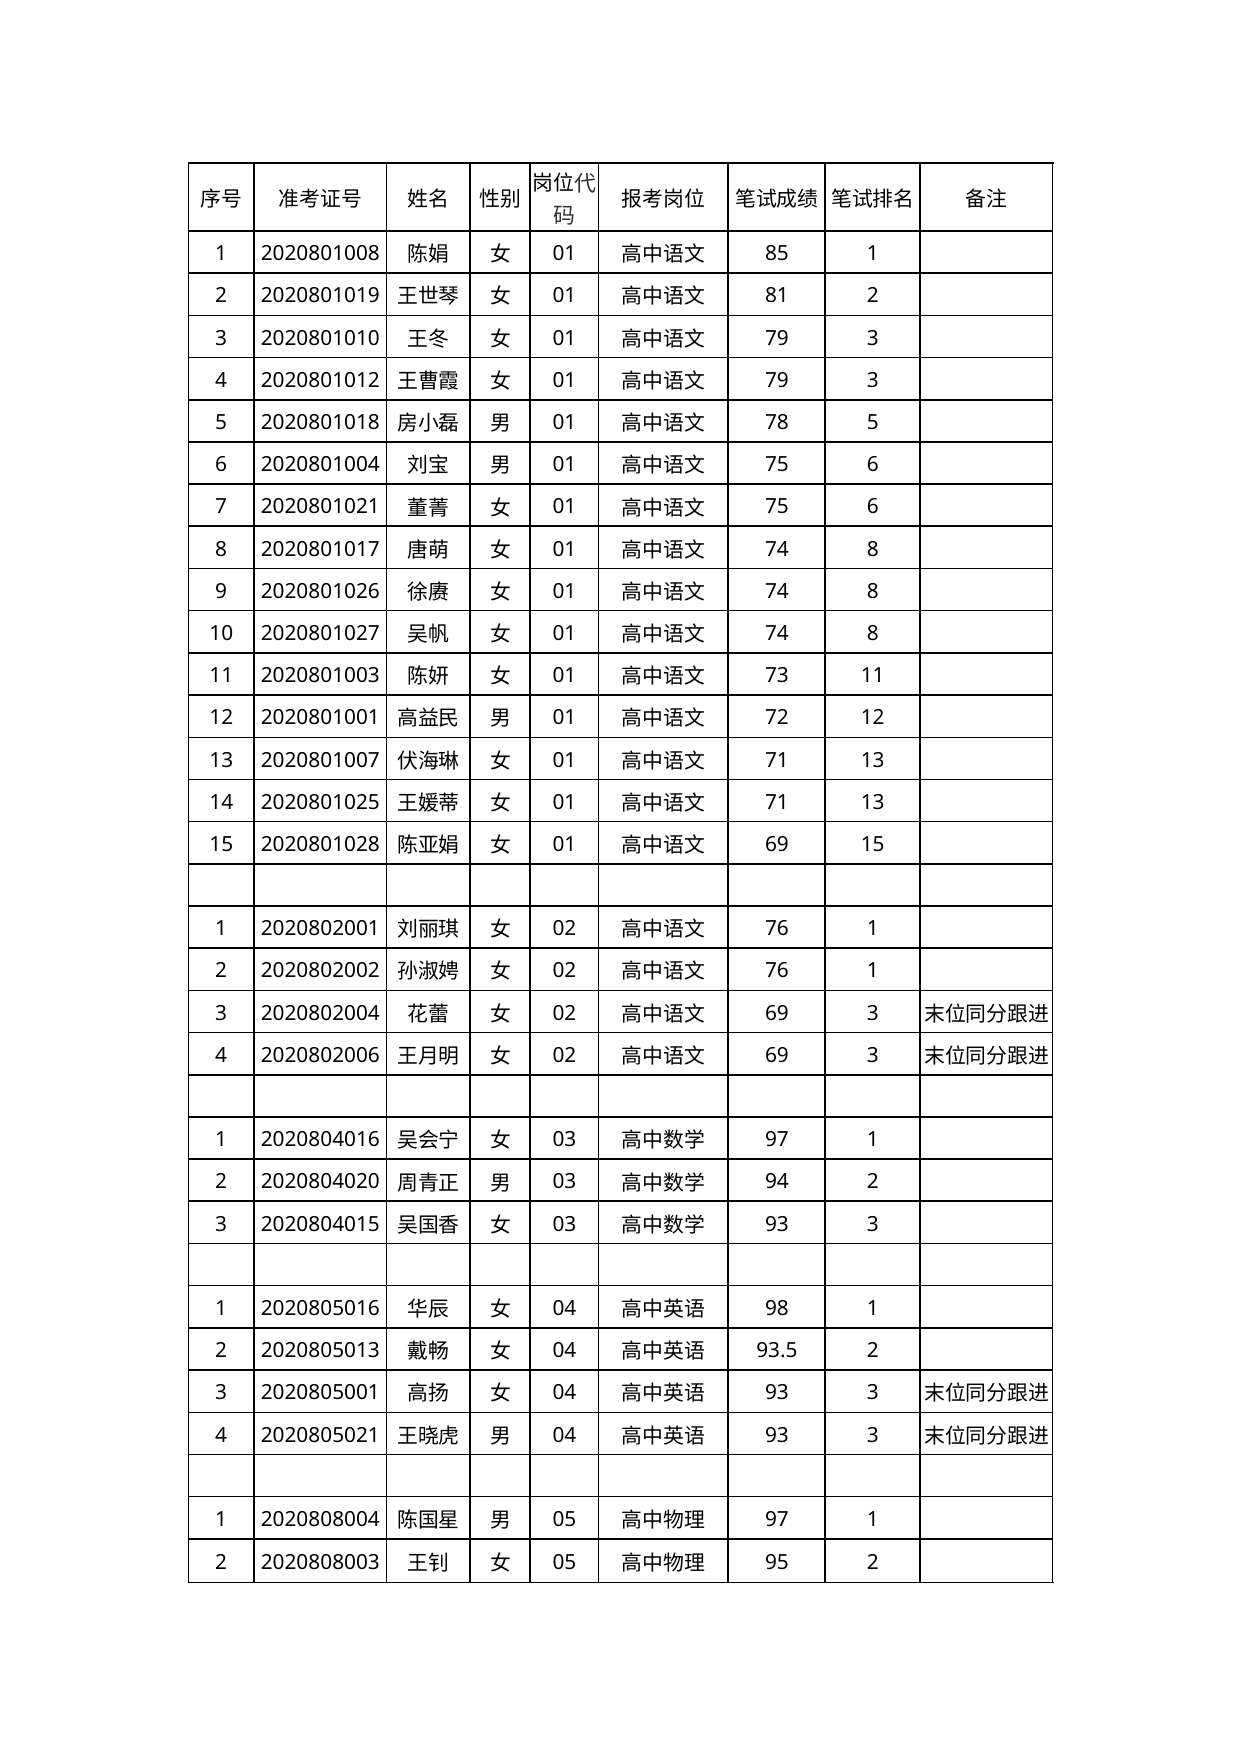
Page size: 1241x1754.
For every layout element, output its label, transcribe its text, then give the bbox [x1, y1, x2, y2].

table_cell [921, 401, 1052, 441]
table_cell 69 [729, 822, 824, 863]
table_cell 女 [471, 822, 529, 863]
table_cell 陈亚娟 [387, 822, 469, 863]
table_cell [921, 316, 1052, 357]
table_cell 唐萌 [387, 527, 469, 568]
table_cell 男 [471, 1413, 529, 1453]
table_cell 05 [531, 1540, 598, 1582]
table_cell [921, 1160, 1052, 1200]
table_cell 2020801021 [255, 485, 386, 525]
table_cell 2 [189, 949, 253, 989]
table_cell 周青正 [387, 1160, 469, 1200]
table_cell 98 [729, 1286, 824, 1327]
table_cell 1 [826, 232, 919, 272]
table_cell [189, 865, 253, 905]
table_cell 女 [471, 1540, 529, 1582]
table_cell 女 [471, 527, 529, 568]
table_cell 15 [826, 822, 919, 863]
table_cell [255, 1244, 386, 1285]
table_cell 女 [471, 1118, 529, 1158]
table_cell 03 [531, 1202, 598, 1243]
table_cell 71 [729, 780, 824, 821]
table_cell 1 [189, 907, 253, 947]
table_cell 1 [826, 1286, 919, 1327]
table_cell 7 [189, 485, 253, 525]
table_cell 王曹霞 [387, 358, 469, 399]
table_cell 3 [826, 316, 919, 357]
table_cell 9 [189, 569, 253, 610]
table_cell 高中语文 [599, 738, 727, 778]
table_cell 吴国香 [387, 1202, 469, 1243]
table_cell 01 [531, 569, 598, 610]
table_cell 8 [826, 527, 919, 568]
table_cell 2020801028 [255, 822, 386, 863]
table_cell 高中语文 [599, 485, 727, 525]
table_cell 75 [729, 485, 824, 525]
table_cell 97 [729, 1118, 824, 1158]
table_cell 79 [729, 316, 824, 357]
table_cell [921, 1118, 1052, 1158]
table_cell 2020805016 [255, 1286, 386, 1327]
table_cell 03 [531, 1160, 598, 1200]
table_cell 高中语文 [599, 991, 727, 1032]
table_cell 1 [189, 1286, 253, 1327]
table_cell 3 [826, 1202, 919, 1243]
table_cell 高中物理 [599, 1497, 727, 1538]
table_cell [387, 1455, 469, 1496]
table_cell [471, 1244, 529, 1285]
table_cell 末位同分跟进 [921, 991, 1052, 1032]
table_cell [599, 1244, 727, 1285]
table_cell 高中语文 [599, 780, 727, 821]
table_cell [921, 527, 1052, 568]
table_cell 2020805013 [255, 1329, 386, 1369]
table_cell 11 [189, 654, 253, 694]
table_cell 2020804015 [255, 1202, 386, 1243]
table_cell 高中语文 [599, 654, 727, 694]
table_header 报考岗位 [599, 164, 727, 230]
table_cell 01 [531, 738, 598, 778]
table_cell 14 [189, 780, 253, 821]
table_cell 2 [826, 1540, 919, 1582]
table_cell [189, 1455, 253, 1496]
table_cell 2020801003 [255, 654, 386, 694]
table_cell [921, 611, 1052, 652]
table_cell 高中英语 [599, 1329, 727, 1369]
table_cell 女 [471, 232, 529, 272]
table_cell [921, 822, 1052, 863]
table_cell 男 [471, 401, 529, 441]
table_cell [599, 1076, 727, 1116]
table_cell 2 [826, 274, 919, 314]
table_cell 76 [729, 907, 824, 947]
table_cell 女 [471, 738, 529, 778]
table_cell 高中语文 [599, 822, 727, 863]
table_cell 3 [189, 316, 253, 357]
table_cell 2 [189, 1540, 253, 1582]
table_cell [921, 1329, 1052, 1369]
table_cell 3 [189, 991, 253, 1032]
table_cell 花蕾 [387, 991, 469, 1032]
table_cell 93 [729, 1202, 824, 1243]
table_cell 刘丽琪 [387, 907, 469, 947]
table_cell 01 [531, 443, 598, 483]
table_cell 女 [471, 654, 529, 694]
table_cell 女 [471, 1371, 529, 1411]
table_cell 女 [471, 780, 529, 821]
table_header 备注 [921, 164, 1052, 230]
table_cell [921, 1286, 1052, 1327]
table_cell [387, 865, 469, 905]
table_cell 04 [531, 1329, 598, 1369]
table_cell 高中语文 [599, 907, 727, 947]
table_cell [826, 1455, 919, 1496]
table_cell 女 [471, 1202, 529, 1243]
table_cell 高中语文 [599, 1033, 727, 1074]
table_cell 69 [729, 1033, 824, 1074]
table_cell 01 [531, 696, 598, 736]
table_cell [921, 654, 1052, 694]
table_cell 男 [471, 1160, 529, 1200]
table_cell 74 [729, 569, 824, 610]
table_header 笔试排名 [826, 164, 919, 230]
table_cell 华辰 [387, 1286, 469, 1327]
table_cell [531, 1076, 598, 1116]
table_cell 高中语文 [599, 232, 727, 272]
table_cell 末位同分跟进 [921, 1371, 1052, 1411]
table_cell 01 [531, 401, 598, 441]
table_cell 1 [189, 232, 253, 272]
table_cell 女 [471, 949, 529, 989]
table_cell 高中语文 [599, 527, 727, 568]
table_cell 2020801010 [255, 316, 386, 357]
table_cell 8 [826, 569, 919, 610]
table_cell 高中语文 [599, 316, 727, 357]
table_cell [921, 1202, 1052, 1243]
table_cell 女 [471, 358, 529, 399]
table_cell 1 [826, 1497, 919, 1538]
table_cell 刘宝 [387, 443, 469, 483]
table_cell 1 [826, 949, 919, 989]
table_cell 高中语文 [599, 358, 727, 399]
table_cell 13 [826, 738, 919, 778]
table_cell 12 [826, 696, 919, 736]
table_cell 01 [531, 485, 598, 525]
table_cell 04 [531, 1286, 598, 1327]
table_cell 3 [826, 358, 919, 399]
table_cell [255, 1455, 386, 1496]
table_cell 75 [729, 443, 824, 483]
table_header 准考证号 [255, 164, 386, 230]
table_cell 05 [531, 1497, 598, 1538]
table_cell 01 [531, 274, 598, 314]
table_cell 3 [189, 1202, 253, 1243]
table_cell 男 [471, 696, 529, 736]
table_cell 10 [189, 611, 253, 652]
table_cell 2020805021 [255, 1413, 386, 1453]
table_cell 2020801027 [255, 611, 386, 652]
table_cell 高中物理 [599, 1540, 727, 1582]
table_cell 2 [826, 1160, 919, 1200]
table_cell 王冬 [387, 316, 469, 357]
table_cell 6 [826, 485, 919, 525]
table_cell 4 [189, 1413, 253, 1453]
table_cell 04 [531, 1371, 598, 1411]
table_cell 3 [826, 991, 919, 1032]
table_cell 女 [471, 611, 529, 652]
table_cell 伏海琳 [387, 738, 469, 778]
table_cell [921, 569, 1052, 610]
table_cell 5 [826, 401, 919, 441]
table_cell 95 [729, 1540, 824, 1582]
table_cell [729, 1076, 824, 1116]
table_cell 03 [531, 1118, 598, 1158]
table_cell 2020804016 [255, 1118, 386, 1158]
table_cell 94 [729, 1160, 824, 1200]
table_cell [387, 1076, 469, 1116]
table_cell [826, 865, 919, 905]
table_cell 3 [826, 1413, 919, 1453]
table_cell 01 [531, 611, 598, 652]
table_cell [599, 865, 727, 905]
table_cell [921, 1076, 1052, 1116]
table_cell 8 [189, 527, 253, 568]
table_header 姓名 [387, 164, 469, 230]
table_header 序号 [189, 164, 253, 230]
table_cell 高中语文 [599, 569, 727, 610]
table_cell [921, 949, 1052, 989]
table_cell 高中语文 [599, 274, 727, 314]
table_cell 高中语文 [599, 611, 727, 652]
table_cell [189, 1244, 253, 1285]
table_cell 6 [826, 443, 919, 483]
table_cell 女 [471, 1033, 529, 1074]
table_cell 2020801018 [255, 401, 386, 441]
table_cell 男 [471, 1497, 529, 1538]
table_cell 1 [826, 907, 919, 947]
table_cell [921, 358, 1052, 399]
table_cell 79 [729, 358, 824, 399]
table_cell 2020801017 [255, 527, 386, 568]
table_cell [921, 696, 1052, 736]
table_cell 末位同分跟进 [921, 1413, 1052, 1453]
table_cell 孙淑娉 [387, 949, 469, 989]
table_cell [921, 738, 1052, 778]
table_cell 93.5 [729, 1329, 824, 1369]
table_cell 高中数学 [599, 1118, 727, 1158]
table_cell 76 [729, 949, 824, 989]
table_cell 01 [531, 527, 598, 568]
table_cell 5 [189, 401, 253, 441]
table_cell [729, 1244, 824, 1285]
table_cell 陈妍 [387, 654, 469, 694]
table_cell 2020808003 [255, 1540, 386, 1582]
table_cell 3 [189, 1371, 253, 1411]
table_cell 高扬 [387, 1371, 469, 1411]
table_cell 02 [531, 991, 598, 1032]
table_cell [921, 443, 1052, 483]
table_cell 01 [531, 780, 598, 821]
table_cell 男 [471, 443, 529, 483]
table_cell 高益民 [387, 696, 469, 736]
table_cell 王钊 [387, 1540, 469, 1582]
table_cell 高中数学 [599, 1160, 727, 1200]
table_cell 高中语文 [599, 949, 727, 989]
table_cell 01 [531, 654, 598, 694]
table_cell 01 [531, 358, 598, 399]
table_cell 高中英语 [599, 1286, 727, 1327]
table_cell 02 [531, 949, 598, 989]
table_cell [921, 1540, 1052, 1582]
table_cell 74 [729, 527, 824, 568]
table_cell 2020801004 [255, 443, 386, 483]
table_cell [729, 865, 824, 905]
table_cell 女 [471, 274, 529, 314]
table_cell [531, 865, 598, 905]
table_cell [471, 1076, 529, 1116]
table_cell 徐赓 [387, 569, 469, 610]
table_cell 王世琴 [387, 274, 469, 314]
table_cell 2020801025 [255, 780, 386, 821]
table_cell 02 [531, 907, 598, 947]
table_cell 8 [826, 611, 919, 652]
table_cell [189, 1076, 253, 1116]
table_cell 女 [471, 569, 529, 610]
table_cell 2 [189, 1329, 253, 1369]
table_cell 2020801007 [255, 738, 386, 778]
table_cell 2020804020 [255, 1160, 386, 1200]
table_cell 2 [189, 1160, 253, 1200]
table_cell 吴会宁 [387, 1118, 469, 1158]
table_cell [531, 1455, 598, 1496]
table_cell [921, 274, 1052, 314]
table_cell 97 [729, 1497, 824, 1538]
table_cell 2020801012 [255, 358, 386, 399]
table_cell 高中数学 [599, 1202, 727, 1243]
table_cell 2020801019 [255, 274, 386, 314]
table_cell 女 [471, 991, 529, 1032]
table_header 岗位代码 [531, 164, 598, 230]
table_cell 69 [729, 991, 824, 1032]
table_cell 4 [189, 1033, 253, 1074]
table_cell [921, 1455, 1052, 1496]
table_cell [531, 1244, 598, 1285]
table_cell 董菁 [387, 485, 469, 525]
table_cell 74 [729, 611, 824, 652]
table_cell 末位同分跟进 [921, 1033, 1052, 1074]
table_cell 陈娟 [387, 232, 469, 272]
table_cell 13 [189, 738, 253, 778]
table_cell 2020802006 [255, 1033, 386, 1074]
table_cell 2020801001 [255, 696, 386, 736]
table_cell 01 [531, 232, 598, 272]
table_cell 1 [826, 1118, 919, 1158]
table_cell 81 [729, 274, 824, 314]
table_cell 2020805001 [255, 1371, 386, 1411]
table_cell 13 [826, 780, 919, 821]
table_cell [826, 1244, 919, 1285]
table_cell 2 [826, 1329, 919, 1369]
table_cell 12 [189, 696, 253, 736]
table_cell [921, 907, 1052, 947]
table_cell [826, 1076, 919, 1116]
table_cell 6 [189, 443, 253, 483]
table_cell 2020801026 [255, 569, 386, 610]
table_header 笔试成绩 [729, 164, 824, 230]
table_cell 王晓虎 [387, 1413, 469, 1453]
table_cell [921, 780, 1052, 821]
table_cell [921, 485, 1052, 525]
table_cell 15 [189, 822, 253, 863]
table_cell 高中英语 [599, 1413, 727, 1453]
table_cell [471, 1455, 529, 1496]
table_cell 高中语文 [599, 696, 727, 736]
table_cell 04 [531, 1413, 598, 1453]
table_cell 王媛蒂 [387, 780, 469, 821]
table_cell 93 [729, 1413, 824, 1453]
table_cell 02 [531, 1033, 598, 1074]
table_cell 女 [471, 1329, 529, 1369]
table_cell 71 [729, 738, 824, 778]
table_cell 陈国星 [387, 1497, 469, 1538]
table_cell 1 [189, 1497, 253, 1538]
table_cell 2020801008 [255, 232, 386, 272]
table_cell [471, 865, 529, 905]
table_cell 王月明 [387, 1033, 469, 1074]
table_cell 2020802001 [255, 907, 386, 947]
table_cell 高中语文 [599, 443, 727, 483]
table_cell 01 [531, 316, 598, 357]
table_cell 1 [189, 1118, 253, 1158]
table_cell 01 [531, 822, 598, 863]
table_cell 73 [729, 654, 824, 694]
table_cell [921, 1244, 1052, 1285]
table_cell 11 [826, 654, 919, 694]
table_cell 93 [729, 1371, 824, 1411]
table_cell 2020802002 [255, 949, 386, 989]
table_cell 2 [189, 274, 253, 314]
table_cell 78 [729, 401, 824, 441]
table_cell 房小磊 [387, 401, 469, 441]
table_cell 3 [826, 1033, 919, 1074]
table_cell 女 [471, 485, 529, 525]
table_cell 女 [471, 316, 529, 357]
table_cell [921, 865, 1052, 905]
table_cell 85 [729, 232, 824, 272]
table_cell 2020808004 [255, 1497, 386, 1538]
table_cell [921, 1497, 1052, 1538]
table_cell 戴畅 [387, 1329, 469, 1369]
table_cell 72 [729, 696, 824, 736]
table_cell 2020802004 [255, 991, 386, 1032]
table_cell 女 [471, 907, 529, 947]
table_cell 高中英语 [599, 1371, 727, 1411]
table_cell 3 [826, 1371, 919, 1411]
table_header 性别 [471, 164, 529, 230]
table_cell [921, 232, 1052, 272]
table_cell [255, 865, 386, 905]
table_cell [387, 1244, 469, 1285]
table_cell 4 [189, 358, 253, 399]
table_cell [729, 1455, 824, 1496]
table_cell 高中语文 [599, 401, 727, 441]
table_cell 女 [471, 1286, 529, 1327]
table_cell 吴帆 [387, 611, 469, 652]
table_cell [599, 1455, 727, 1496]
table_cell [255, 1076, 386, 1116]
